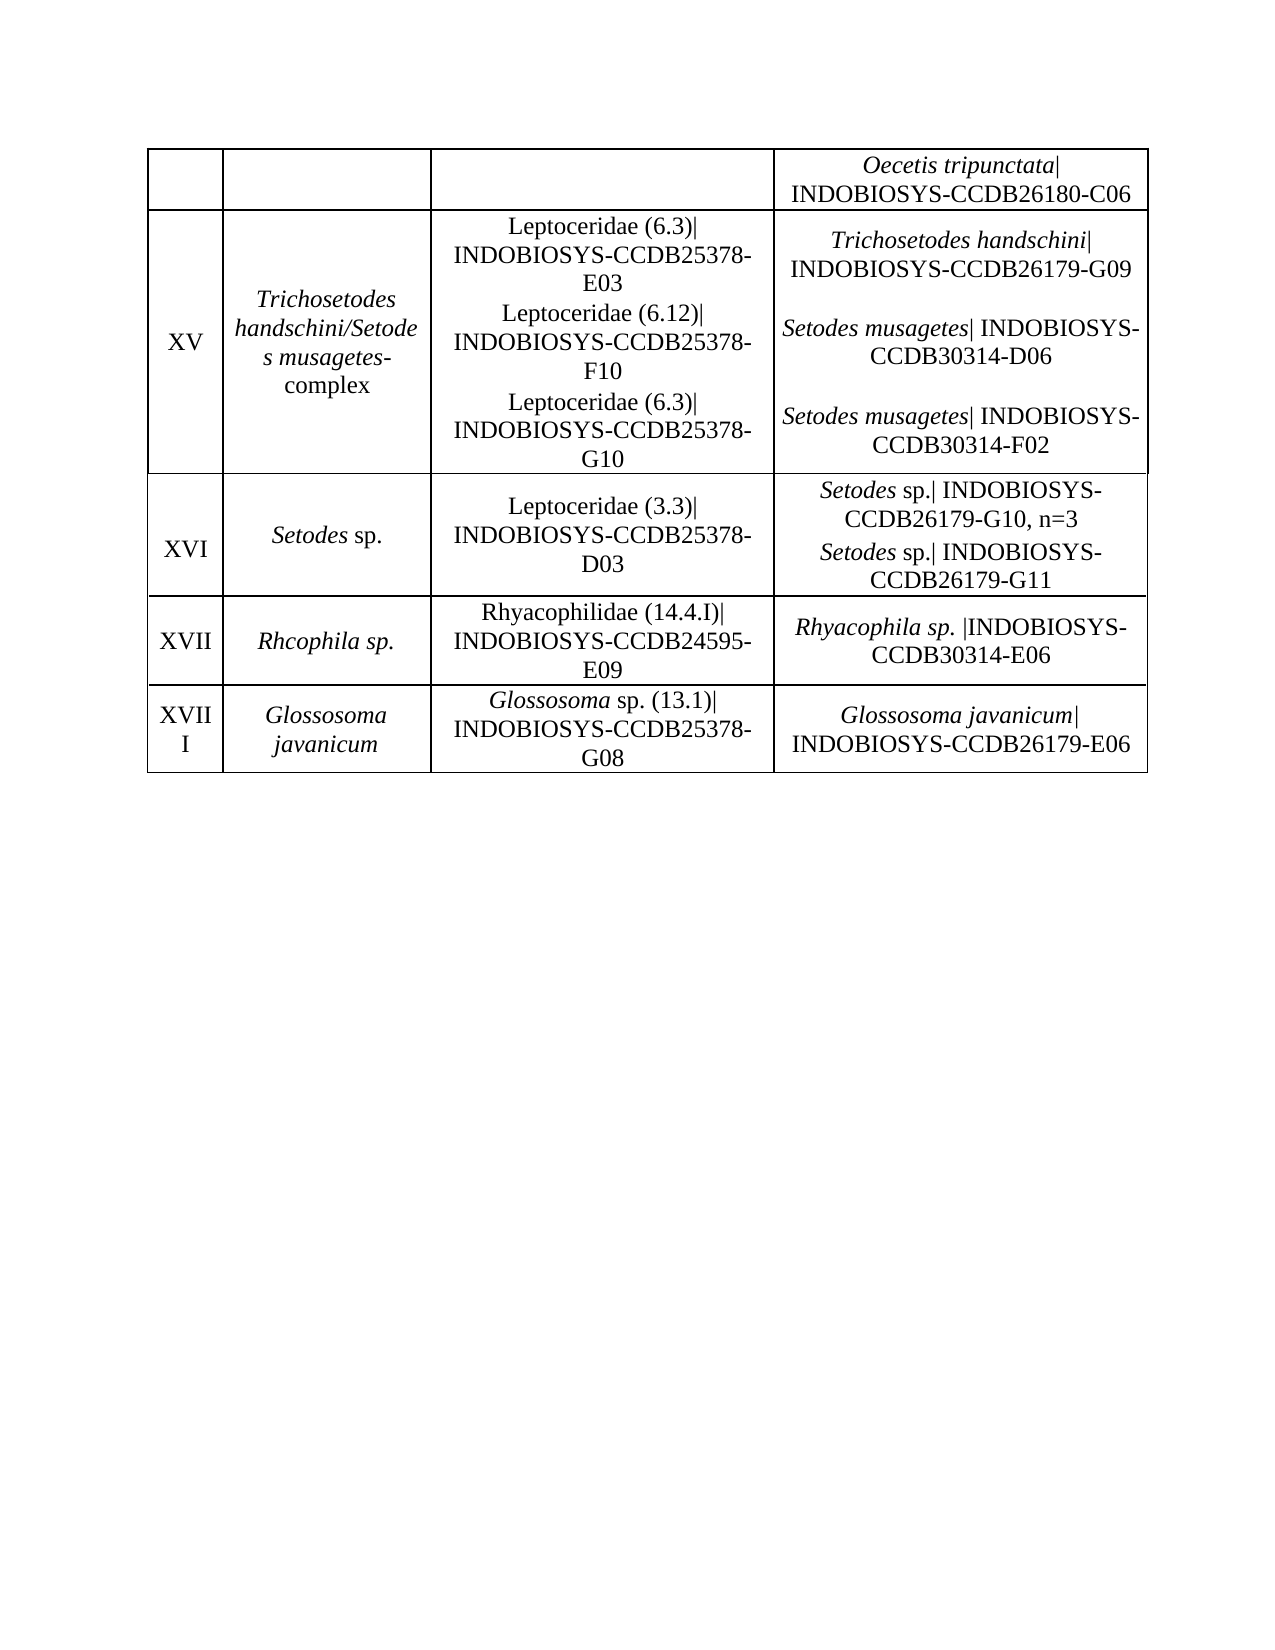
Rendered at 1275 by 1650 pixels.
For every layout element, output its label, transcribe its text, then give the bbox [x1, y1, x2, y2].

table_cell Rhyacophilidae (14.4.I)|INDOBIOSYS-CCDB24595-E09 [432, 597, 773, 683]
table_cell Setodes sp.| INDOBIOSYS-CCDB26179-G11 [775, 534, 1147, 595]
table_cell Rhyacophila sp. |INDOBIOSYS-CCDB30314-E06 [775, 595, 1147, 683]
table_cell Setodes sp. [224, 474, 430, 595]
table_cell Leptoceridae (6.12)| INDOBIOSYS-CCDB25378-F10 [432, 297, 773, 384]
table_cell Oecetis tripunctata| INDOBIOSYS-CCDB26180-C06 [775, 150, 1147, 209]
table_cell Setodes sp.| INDOBIOSYS-CCDB26179-G10, n=3 [775, 473, 1147, 534]
table_cell Leptoceridae (6.3)| INDOBIOSYS-CCDB25378-G10 [432, 385, 773, 473]
table_cell XVIII [148, 684, 222, 772]
table_cell Glossosoma sp. (13.1)|INDOBIOSYS-CCDB25378-G08 [432, 686, 773, 772]
table_cell Leptoceridae (3.3)|INDOBIOSYS-CCDB25378-D03 [432, 474, 773, 595]
table_cell Rhcophila sp. [224, 597, 430, 683]
table_cell Glossosoma javanicum [224, 686, 430, 772]
table_cell Leptoceridae (6.3)| INDOBIOSYS-CCDB25378-E03 [432, 211, 773, 297]
table_cell Glossosoma javanicum| INDOBIOSYS-CCDB26179-E06 [775, 684, 1147, 772]
table_cell XVII [148, 595, 222, 683]
table_cell XV [149, 211, 222, 473]
table_cell Setodes musagetes| INDOBIOSYS-CCDB30314-D06 [775, 297, 1147, 384]
table_cell Trichosetodes handschini/Setodes musagetes-complex [224, 211, 430, 473]
table_cell XVI [148, 474, 222, 595]
table_cell Setodes musagetes| INDOBIOSYS-CCDB30314-F02 [775, 385, 1147, 473]
table_cell Trichosetodes handschini| INDOBIOSYS-CCDB26179-G09 [775, 211, 1147, 297]
